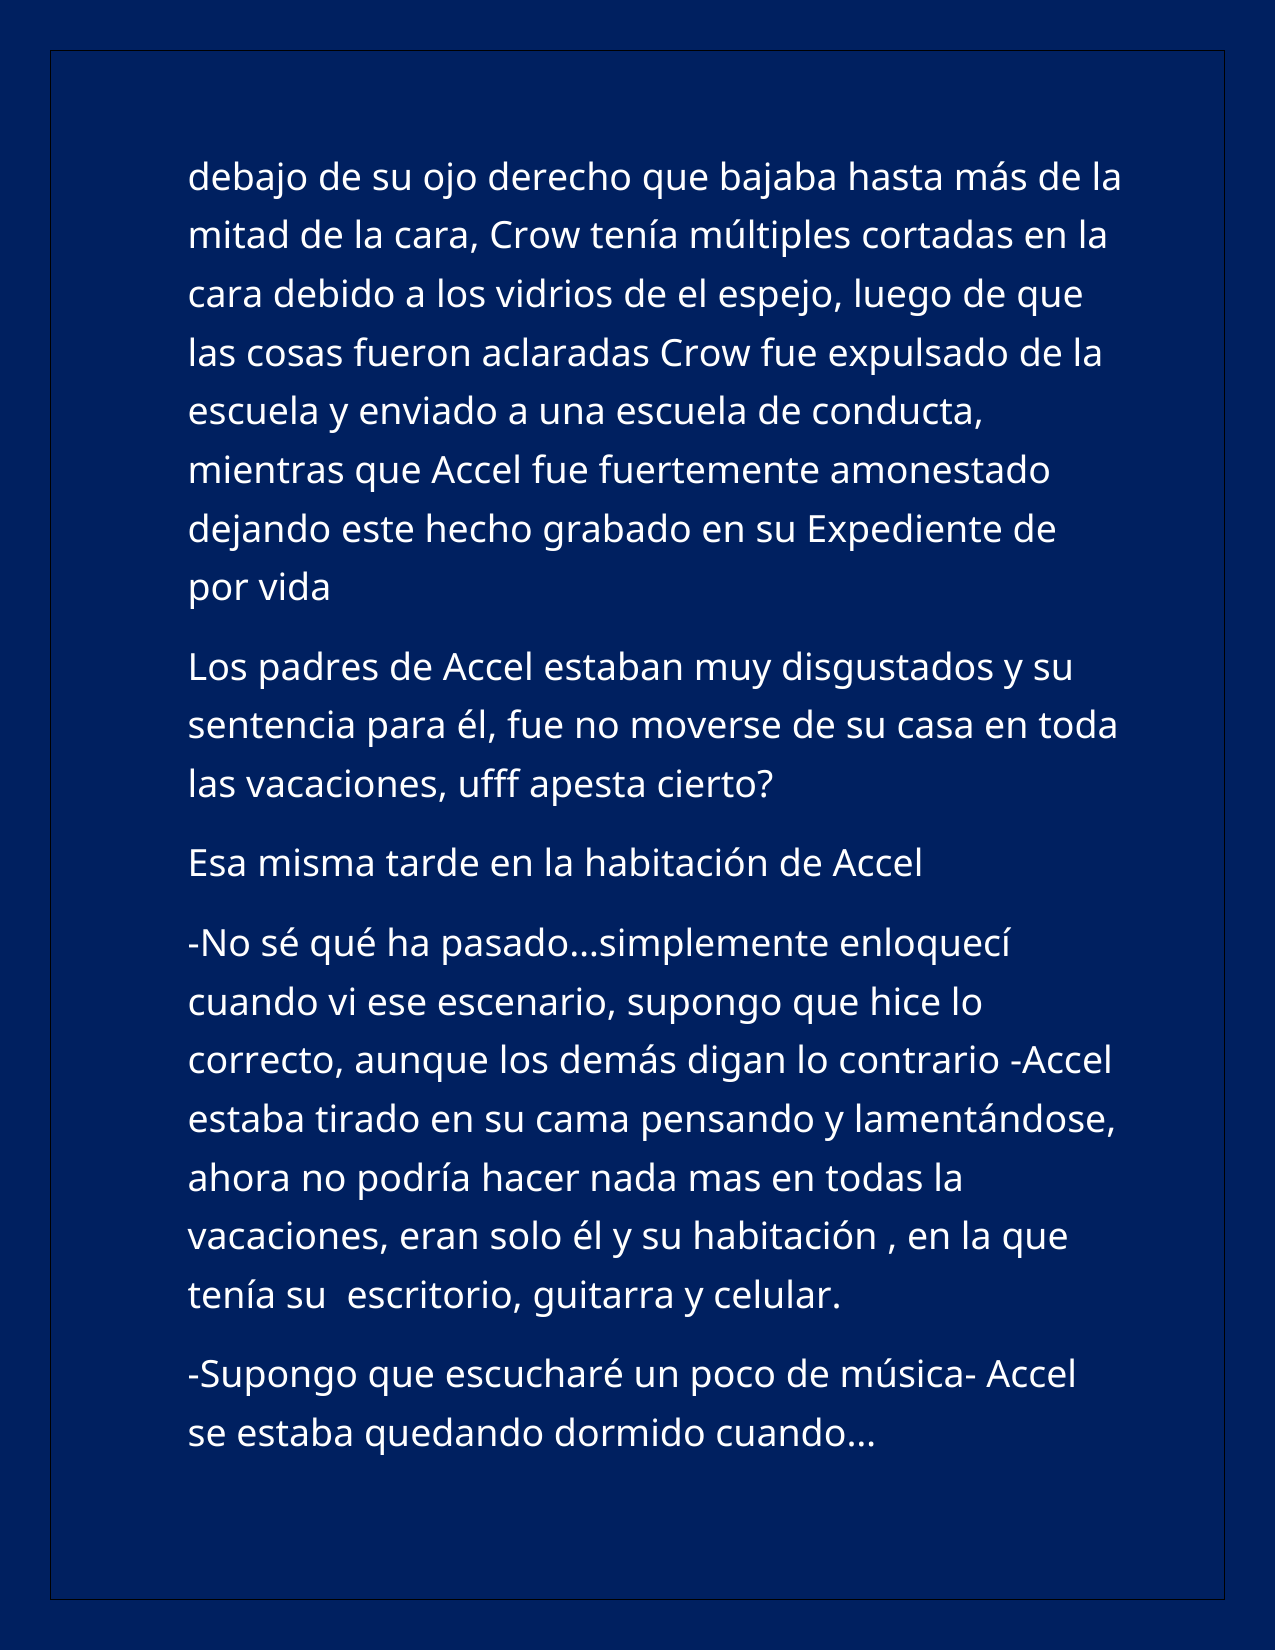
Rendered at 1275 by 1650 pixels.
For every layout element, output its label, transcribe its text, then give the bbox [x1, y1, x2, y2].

text -Supongo que escucharé un poco de música- Accel se estaba quedando dormido cuando… [187, 1348, 1125, 1457]
text -No sé qué ha pasado…simplemente enloquecí cuando vi ese escenario, supongo que hice lo correcto, aunque los demás digan lo contrario -Accel estaba tirado en su cama pensando y lamentándose, ahora no podría hacer nada mas en todas la vacaciones, eran solo él y su habitación , en la que tenía su escritorio, guitarra y celular. [187, 916, 1125, 1319]
text Esa misma tarde en la habitación de Accel [187, 837, 1125, 888]
text Los padres de Accel estaban muy disgustados y su sentencia para él, fue no moverse de su casa en toda las vacaciones, ufff apesta cierto? [187, 640, 1125, 808]
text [187, 150, 1125, 612]
